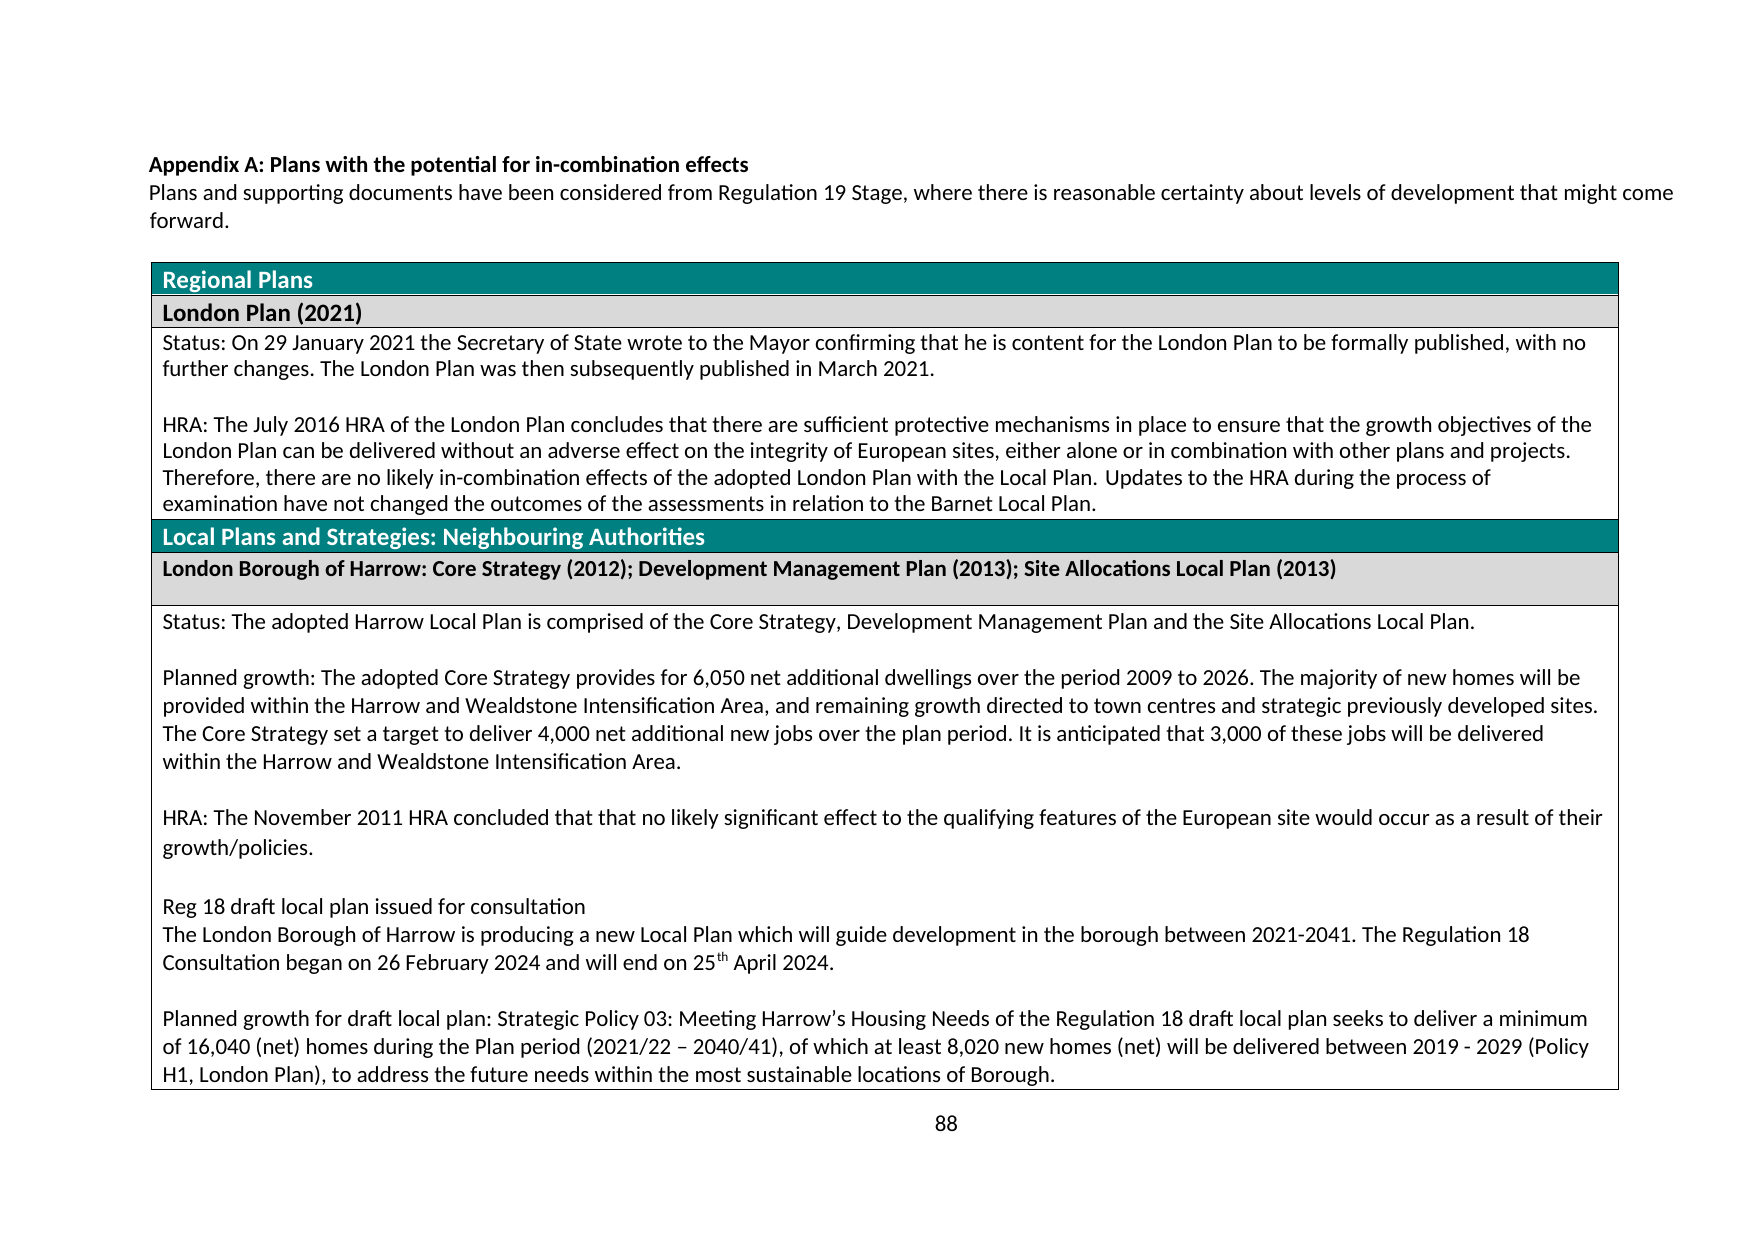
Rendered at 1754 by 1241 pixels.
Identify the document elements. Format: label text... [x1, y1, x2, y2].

table_cell London Borough of Harrow: Core Strategy (2012); Development Management Plan (2013); Site Allocations Local Plan (2013) [152, 553, 1618, 605]
table_cell Status: On 29 January 2021 the Secretary of State wrote to the Mayor confirming that he is content for the London Plan to be formally published, with no further changes. The London Plan was then subsequently published in March 2021. HRA: The July 2016 HRA of the London Plan concludes that there are sufficient protective mechanisms in place to ensure that the growth objectives of the London Plan can be delivered without an adverse effect on the integrity of European sites, either alone or in combination with other plans and projects. Therefore, there are no likely in-combination effects of the adopted London Plan with the Local Plan. Updates to the HRA during the process of examination have not changed the outcomes of the assessments in relation to the Barnet Local Plan. [152, 328, 1618, 519]
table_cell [152, 606, 1618, 1088]
text Plans and supporting documents have been considered from Regulation 19 Stage, where there is reasonable certainty about levels of development that might come forward. [148, 178, 1742, 234]
table_cell Local Plans and Strategies: Neighbouring Authorities [152, 520, 1618, 552]
table_header Regional Plans [152, 263, 1618, 294]
table_cell London Plan (2021) [152, 296, 1618, 327]
text Appendix A: Plans with the potential for in-combination effects [148, 150, 1742, 178]
